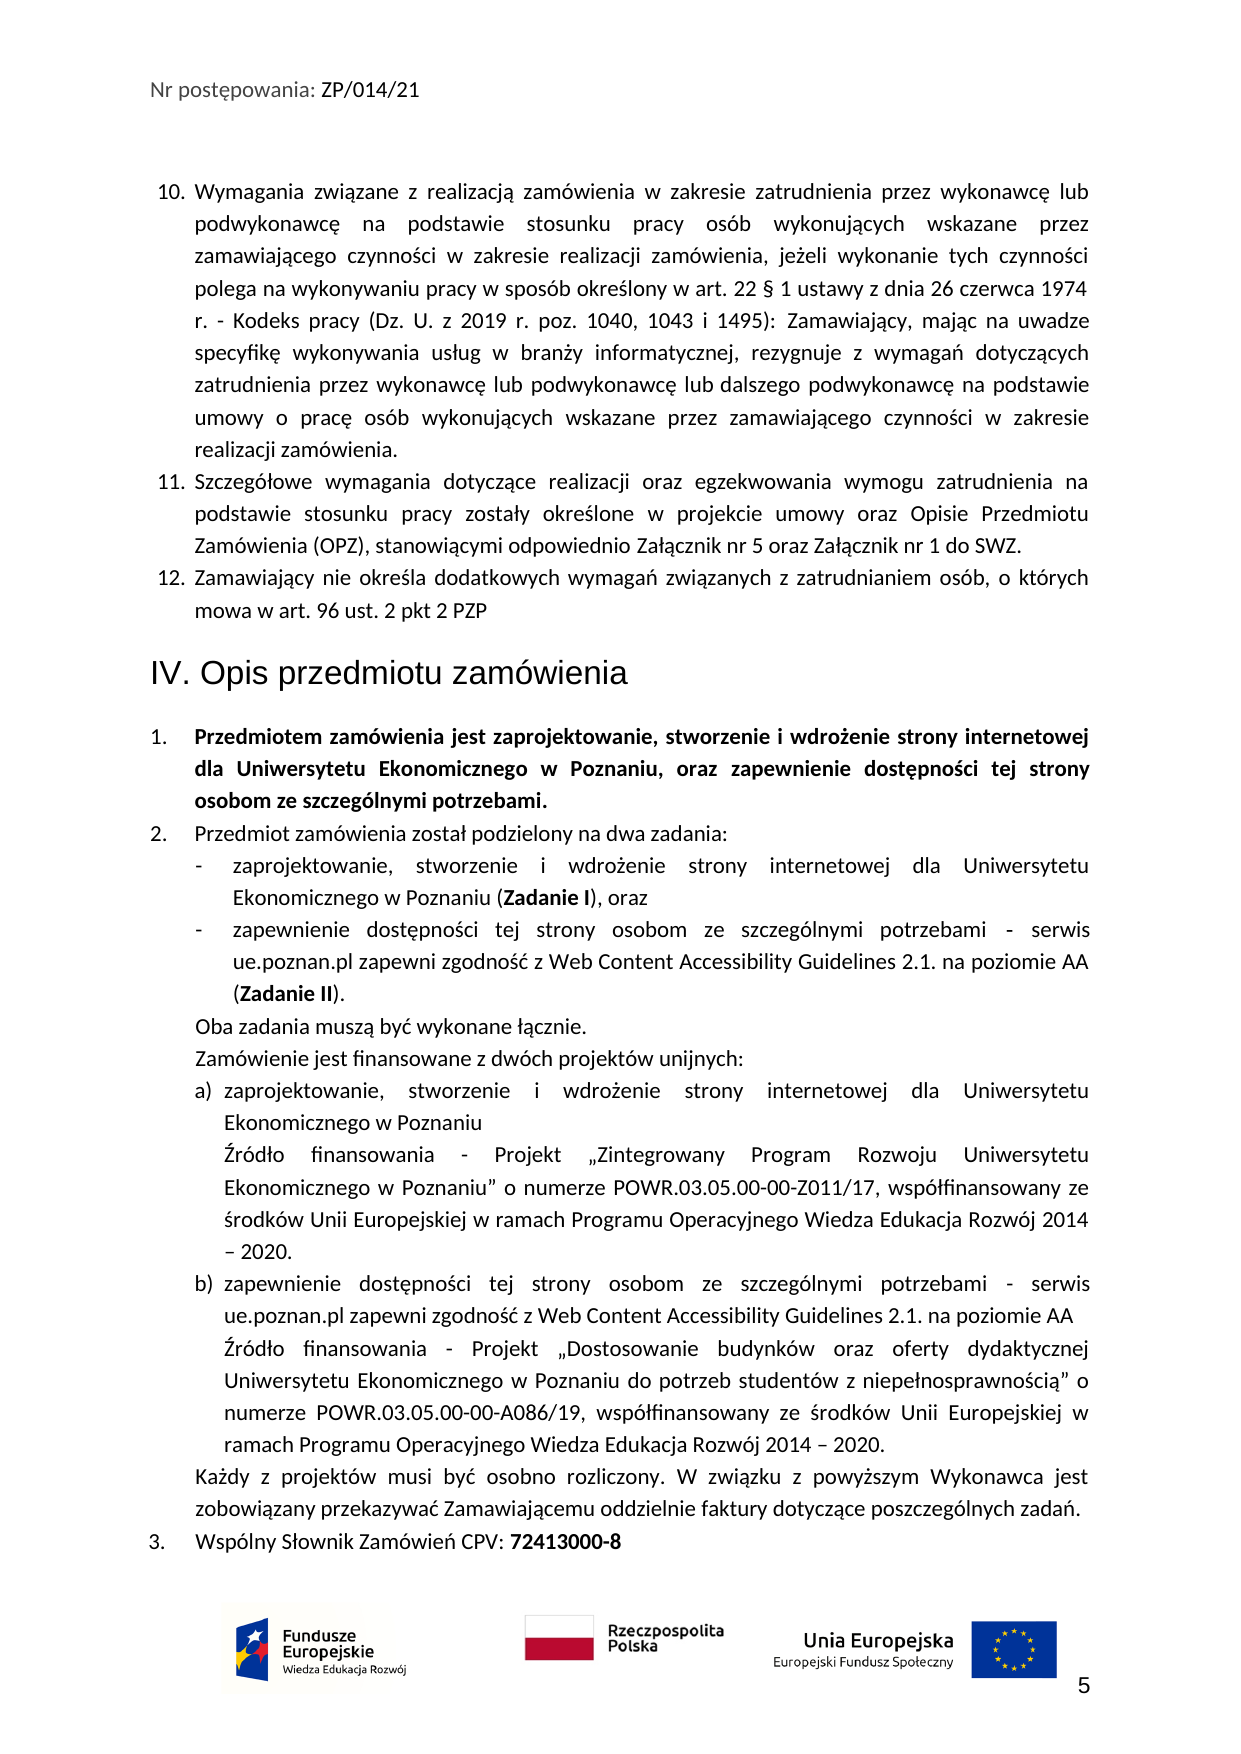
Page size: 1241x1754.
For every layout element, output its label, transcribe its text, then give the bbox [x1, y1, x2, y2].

list zapewnienie dostępności tej strony osobom ze szczególnymi potrzebami - serwis ue.poznan.pl zapewni zgodność z Web Content Accessibility Guidelines 2.1. na poziomie AA [194, 1269, 1090, 1329]
text Źródło finansowania - Projekt „Zintegrowany Program Rozwoju Uniwersytetu Ekonomicznego w Poznaniu” o numerze POWR.03.05.00-00-Z011/17, współfinansowany ze środków Unii Europejskiej w ramach Programu Operacyjnego Wiedza Edukacja Rozwój 2014 – 2020. [224, 1141, 1090, 1265]
list Zamawiający nie określa dodatkowych wymagań związanych z zatrudnianiem osób, o których mowa w art. 96 ust. 2 pkt 2 PZP [157, 563, 1090, 624]
text Źródło finansowania - Projekt „Dostosowanie budynków oraz oferty dydaktycznej Uniwersytetu Ekonomicznego w Poznaniu do potrzeb studentów z niepełnosprawnością” o numerze POWR.03.05.00-00-A086/19, współfinansowany ze środków Unii Europejskiej w ramach Programu Operacyjnego Wiedza Edukacja Rozwój 2014 – 2020. [224, 1334, 1090, 1458]
text Każdy z projektów musi być osobno rozliczony. W związku z powyższym Wykonawca jest zobowiązany przekazywać Zamawiającemu oddzielnie faktury dotyczące poszczególnych zadań. [195, 1462, 1090, 1523]
text Oba zadania muszą być wykonane łącznie. [195, 1012, 1090, 1040]
list zaprojektowanie, stworzenie i wdrożenie strony internetowej dla Uniwersytetu Ekonomicznego w Poznaniu (Zadanie I), oraz [195, 851, 1090, 911]
subtitle IV. Opis przedmiotu zamówienia [150, 653, 1090, 691]
text Zamówienie jest finansowane z dwóch projektów unijnych: [195, 1044, 1090, 1072]
list Przedmiotem zamówienia jest zaprojektowanie, stworzenie i wdrożenie strony internetowej dla Uniwersytetu Ekonomicznego w Poznaniu, oraz zapewnienie dostępności tej strony osobom ze szczególnymi potrzebami. [150, 722, 1090, 814]
list Przedmiot zamówienia został podzielony na dwa zadania: [150, 819, 1090, 847]
list Szczegółowe wymagania dotyczące realizacji oraz egzekwowania wymogu zatrudnienia na podstawie stosunku pracy zostały określone w projekcie umowy oraz Opisie Przedmiotu Zamówienia (OPZ), stanowiącymi odpowiednio Załącznik nr 5 oraz Załącznik nr 1 do SWZ. [157, 467, 1090, 559]
list Wymagania związane z realizacją zamówienia w zakresie zatrudnienia przez wykonawcę lub podwykonawcę na podstawie stosunku pracy osób wykonujących wskazane przez zamawiającego czynności w zakresie realizacji zamówienia, jeżeli wykonanie tych czynności polega na wykonywaniu pracy w sposób określony w art. 22 § 1 ustawy z dnia 26 czerwca 1974 r. - Kodeks pracy (Dz. U. z 2019 r. poz. 1040, 1043 i 1495): Zamawiający, mając na uwadze specyfikę wykonywania usług w branży informatycznej, rezygnuje z wymagań dotyczących zatrudnienia przez wykonawcę lub podwykonawcę lub dalszego podwykonawcę na podstawie umowy o pracę osób wykonujących wskazane przez zamawiającego czynności w zakresie realizacji zamówienia. [157, 177, 1090, 463]
list zapewnienie dostępności tej strony osobom ze szczególnymi potrzebami - serwis ue.poznan.pl zapewni zgodność z Web Content Accessibility Guidelines 2.1. na poziomie AA (Zadanie II). [195, 915, 1090, 1008]
list zaprojektowanie, stworzenie i wdrożenie strony internetowej dla Uniwersytetu Ekonomicznego w Poznaniu [194, 1076, 1090, 1136]
picture [221, 1595, 1078, 1694]
list Wspólny Słownik Zamówień CPV: 72413000-8 [148, 1527, 1090, 1555]
